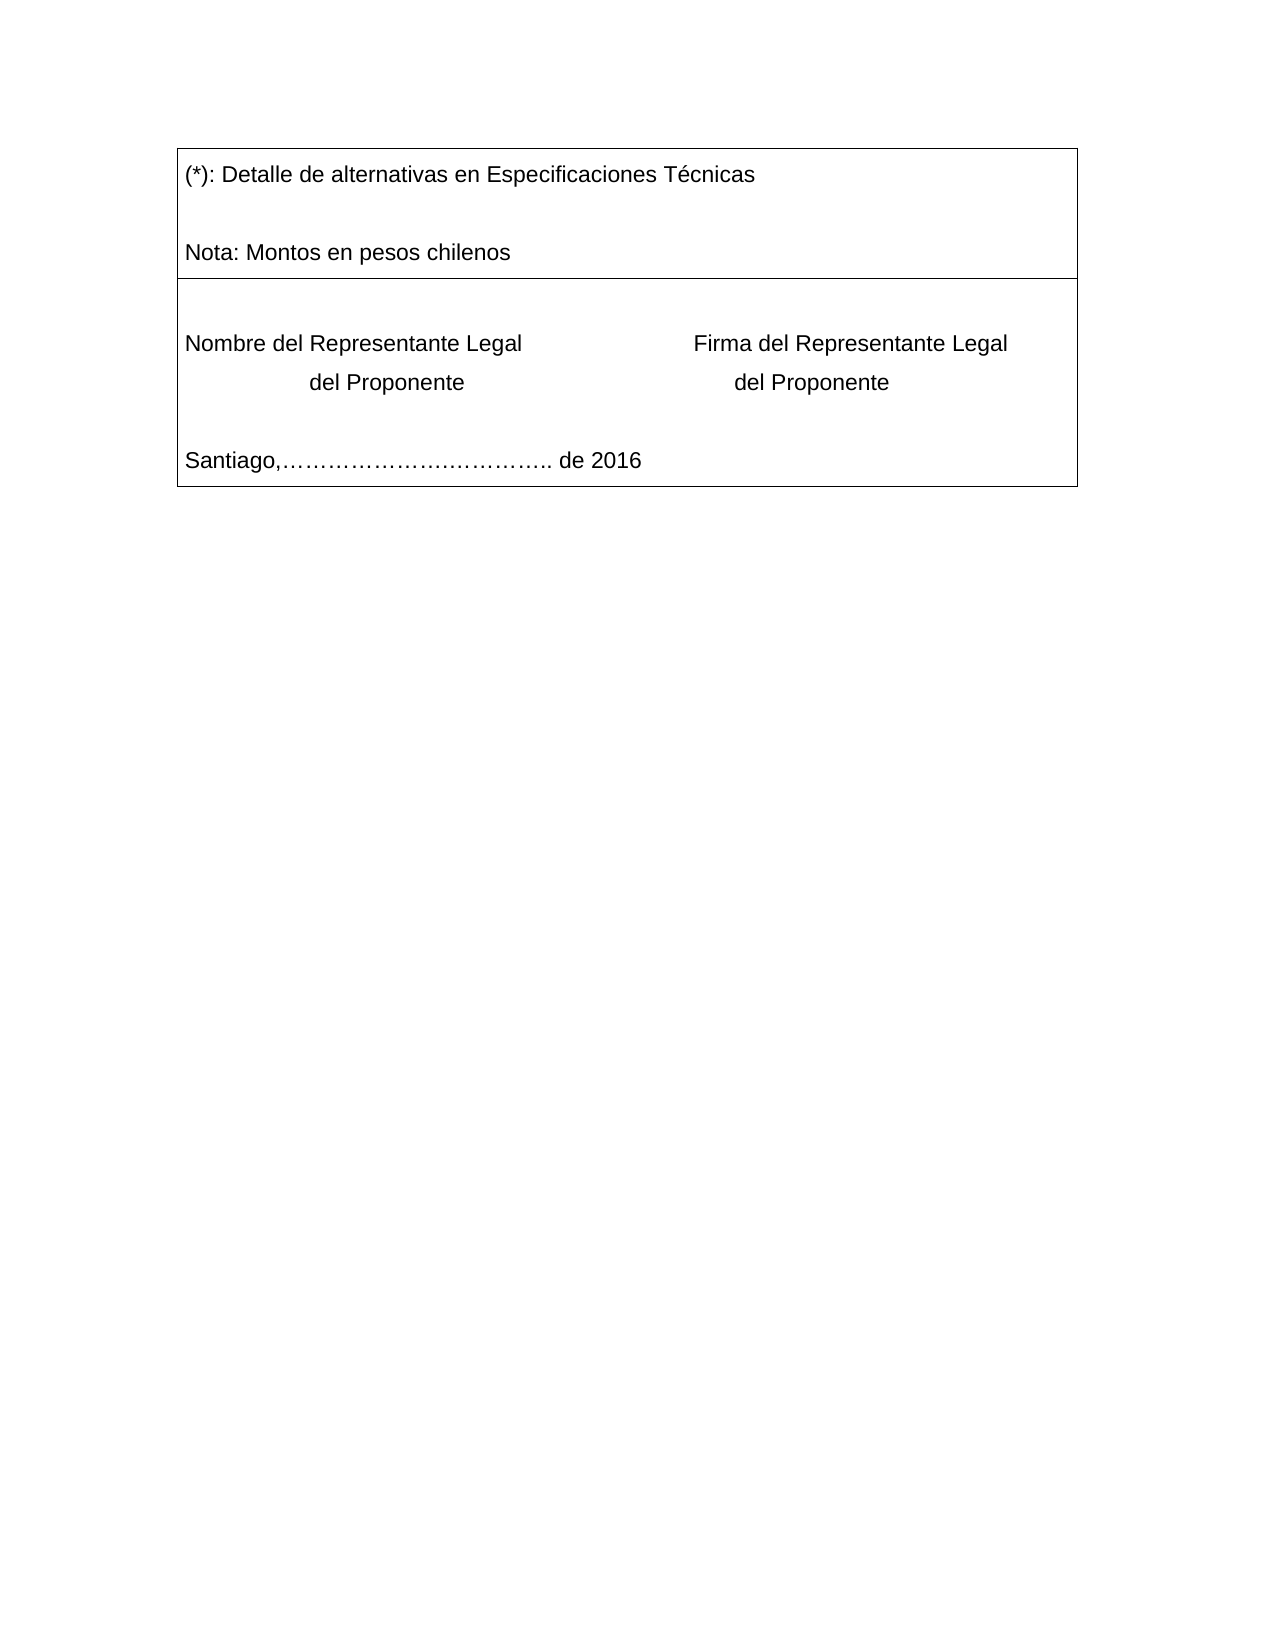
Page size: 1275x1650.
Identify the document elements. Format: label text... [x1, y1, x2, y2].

table_cell Nombre del Representante Legal Firma del Representante Legal del Proponente del Proponente Santiago,………………….………….. de 2016 [178, 279, 1077, 486]
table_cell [178, 149, 1077, 278]
